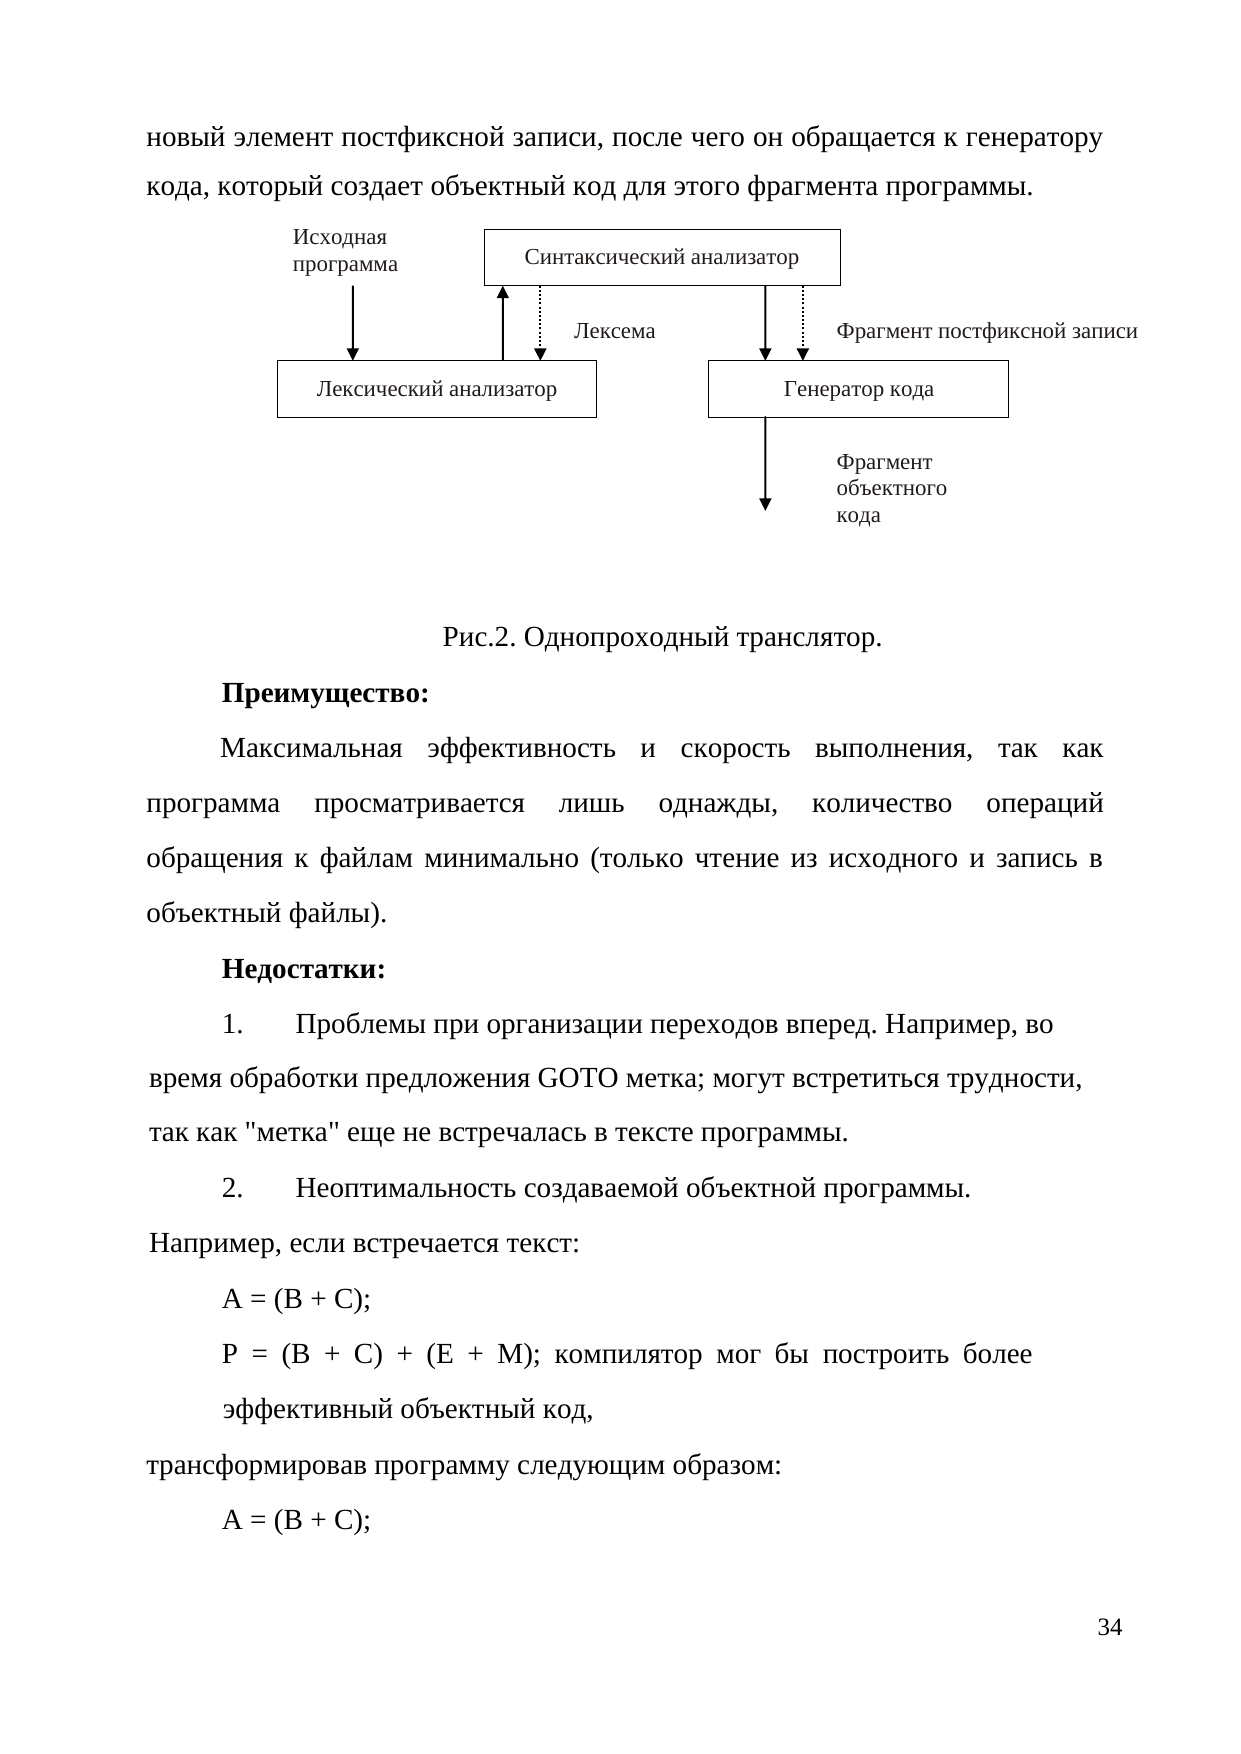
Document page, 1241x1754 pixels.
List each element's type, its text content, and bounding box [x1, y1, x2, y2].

text Рис.2. Однопроходный транслятор. [158, 619, 1167, 653]
text Недостатки: [222, 951, 1105, 984]
text трансформировав программу следующим образом: [146, 1447, 1105, 1481]
list Проблемы при организации переходов вперед. Например, во время обработки предложения GOTO метка; могут встретиться трудности, так как "метка" еще не встречалась в тексте программы. [149, 1006, 1106, 1148]
text А = (В + С); [222, 1281, 1105, 1314]
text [146, 119, 1105, 202]
text Р = (В + С) + (Е + М); компилятор мог бы построить более эффективный объектный код, [222, 1336, 1034, 1425]
list Неоптимальность создаваемой объектной программы. Например, если встречается текст: [149, 1170, 1106, 1258]
text Преимущество: [222, 675, 1105, 709]
text Максимальная эффективность и скорость выполнения, так как программа просматривается лишь однажды, количество операций обращения к файлам минимально (только чтение из исходного и запись в объектный файлы). [146, 731, 1105, 929]
text А = (В + С); [222, 1502, 1105, 1536]
